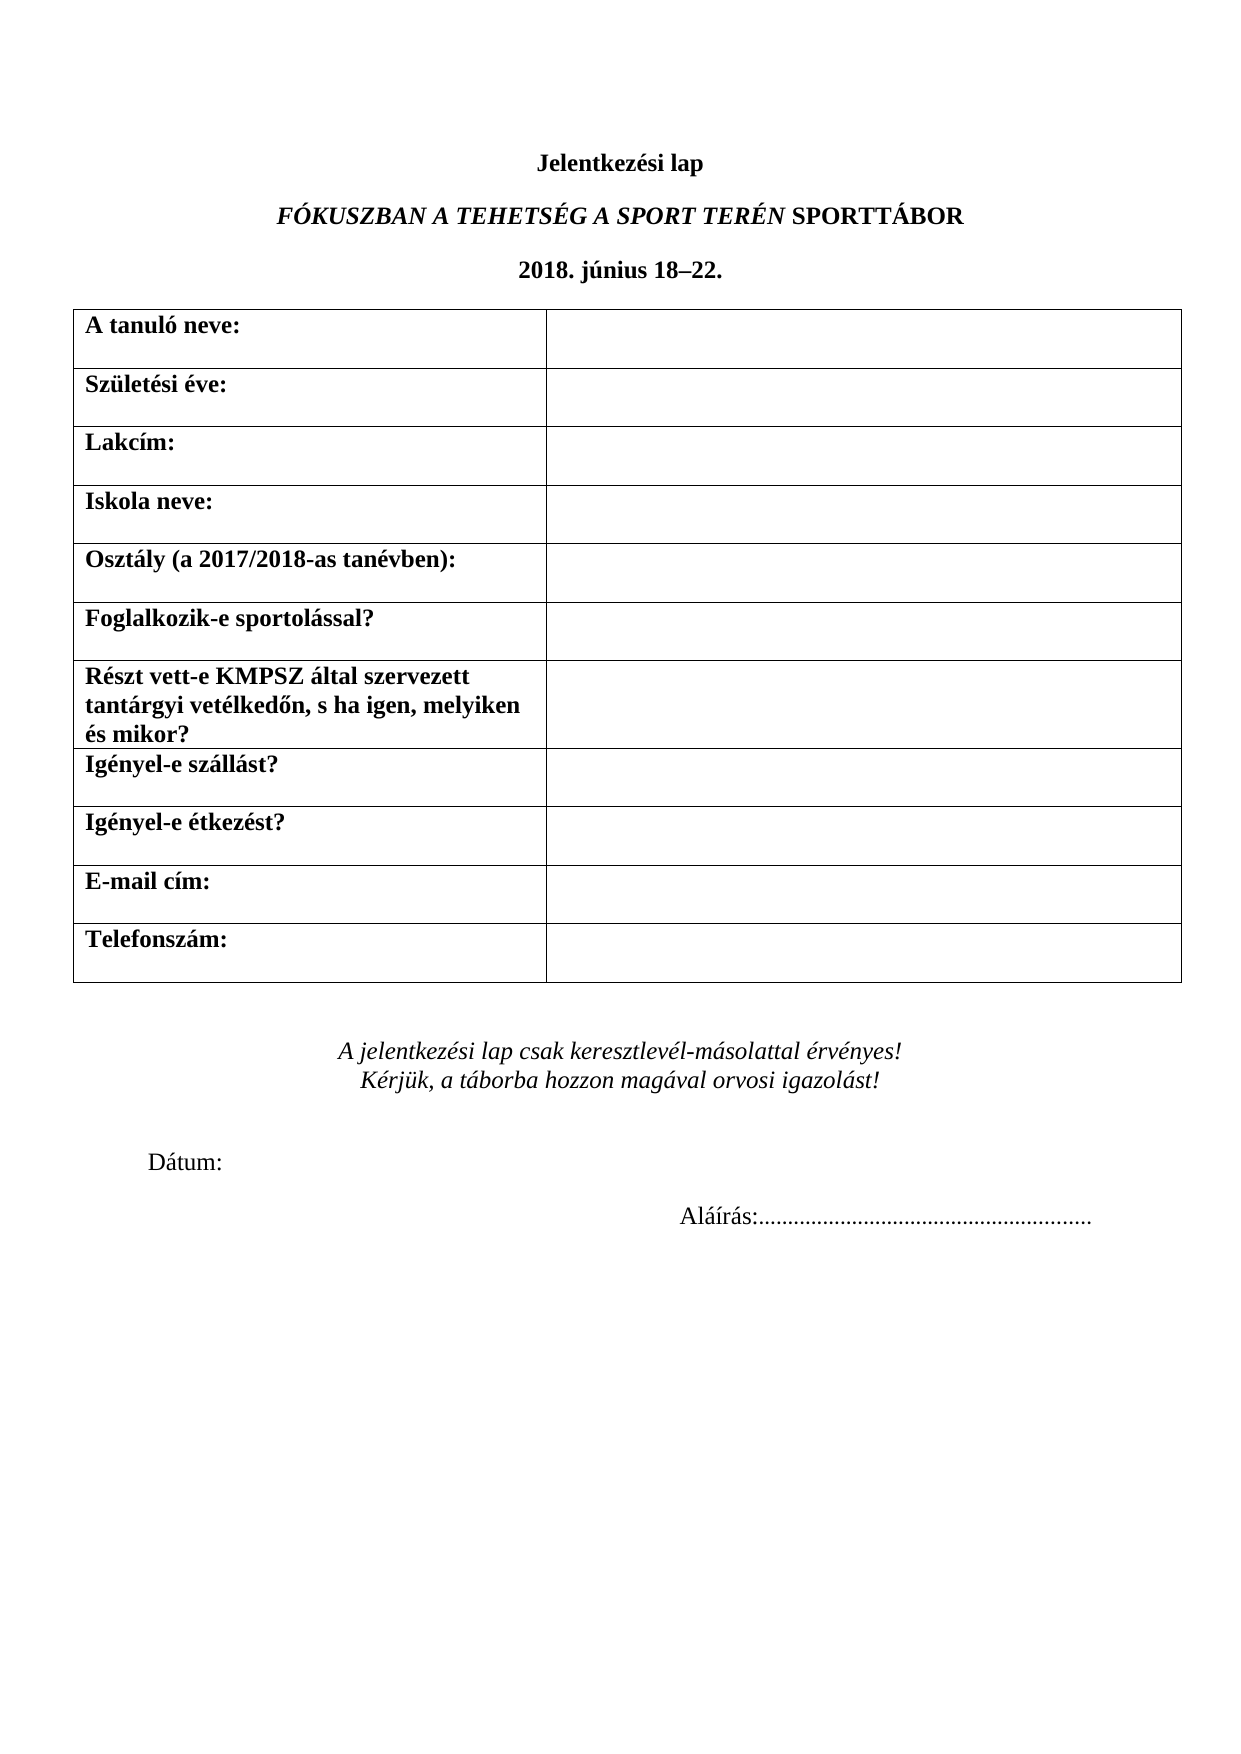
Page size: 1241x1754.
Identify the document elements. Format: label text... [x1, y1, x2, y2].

table_cell [547, 749, 1181, 806]
text 2018. június 18–22. [148, 255, 1093, 284]
table_cell Igényel-e szállást? [74, 749, 546, 806]
text Dátum: [59, 1147, 1093, 1176]
text Kérjük, a táborba hozzon magával orvosi igazolást! [148, 1065, 1093, 1093]
table_cell Részt vett-e KMPSZ által szervezett tantárgyi vetélkedőn, s ha igen, melyiken és mikor? [74, 661, 546, 748]
table_cell Foglalkozik-e sportolással? [74, 603, 546, 660]
table_cell E-mail cím: [74, 866, 546, 923]
table_cell Telefonszám: [74, 924, 546, 982]
table_cell Igényel-e étkezést? [74, 807, 546, 865]
table_cell [547, 486, 1181, 543]
table_cell Lakcím: [74, 427, 546, 485]
table_cell [547, 369, 1181, 426]
table_cell [547, 807, 1181, 865]
text Fókuszban a tehetség a sport terén sporttábor [148, 201, 1093, 230]
text A jelentkezési lap csak keresztlevél-másolattal érvényes! [148, 1036, 1093, 1065]
table_header [547, 310, 1181, 368]
table_cell Születési éve: [74, 369, 546, 426]
text Aláírás: [29, 1201, 1093, 1230]
table_cell [547, 603, 1181, 660]
table_cell Osztály (a 2017/2018-as tanévben): [74, 544, 546, 602]
table_cell [547, 427, 1181, 485]
table_cell [547, 924, 1181, 982]
table_header A tanuló neve: [74, 310, 546, 368]
text Jelentkezési lap [148, 148, 1093, 176]
table_cell Iskola neve: [74, 486, 546, 543]
table_cell [547, 866, 1181, 923]
table_cell [547, 661, 1181, 748]
table_cell [547, 544, 1181, 602]
